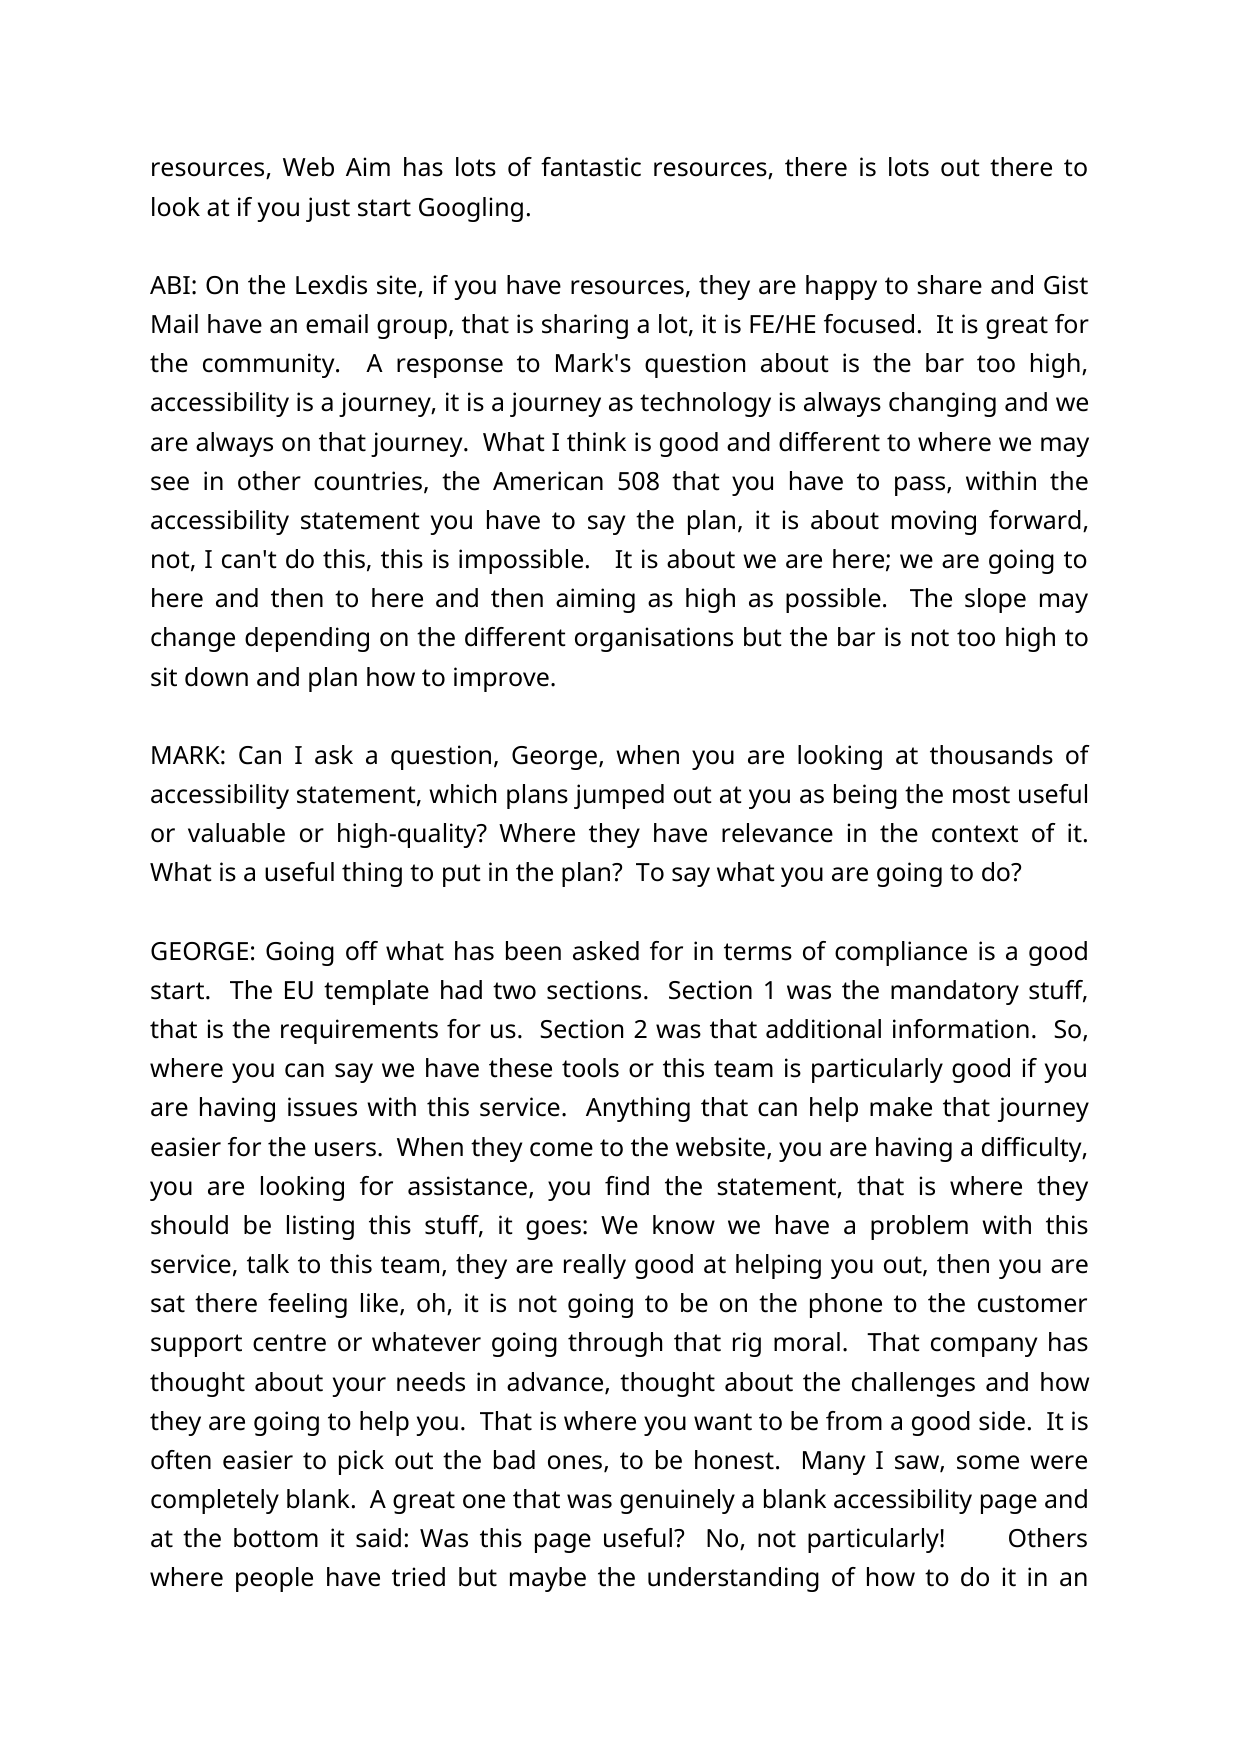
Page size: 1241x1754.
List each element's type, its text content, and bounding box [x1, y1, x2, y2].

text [150, 150, 1090, 223]
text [150, 933, 1090, 1594]
text MARK: Can I ask a question, George, when you are looking at thousands of accessibility statement, which plans jumped out at you as being the most useful or valuable or high-quality? Where they have relevance in the context of it. What is a useful thing to put in the plan? To say what you are going to do? [150, 737, 1090, 889]
text ABI: On the Lexdis site, if you have resources, they are happy to share and Gist Mail have an email group, that is sharing a lot, it is FE/HE focused. It is great for the community. A response to Mark's question about is the bar too high, accessibility is a journey, it is a journey as technology is always changing and we are always on that journey. What I think is good and different to where we may see in other countries, the American 508 that you have to pass, within the accessibility statement you have to say the plan, it is about moving forward, not, I can't do this, this is impossible. It is about we are here; we are going to here and then to here and then aiming as high as possible. The slope may change depending on the different organisations but the bar is not too high to sit down and plan how to improve. [150, 267, 1090, 693]
